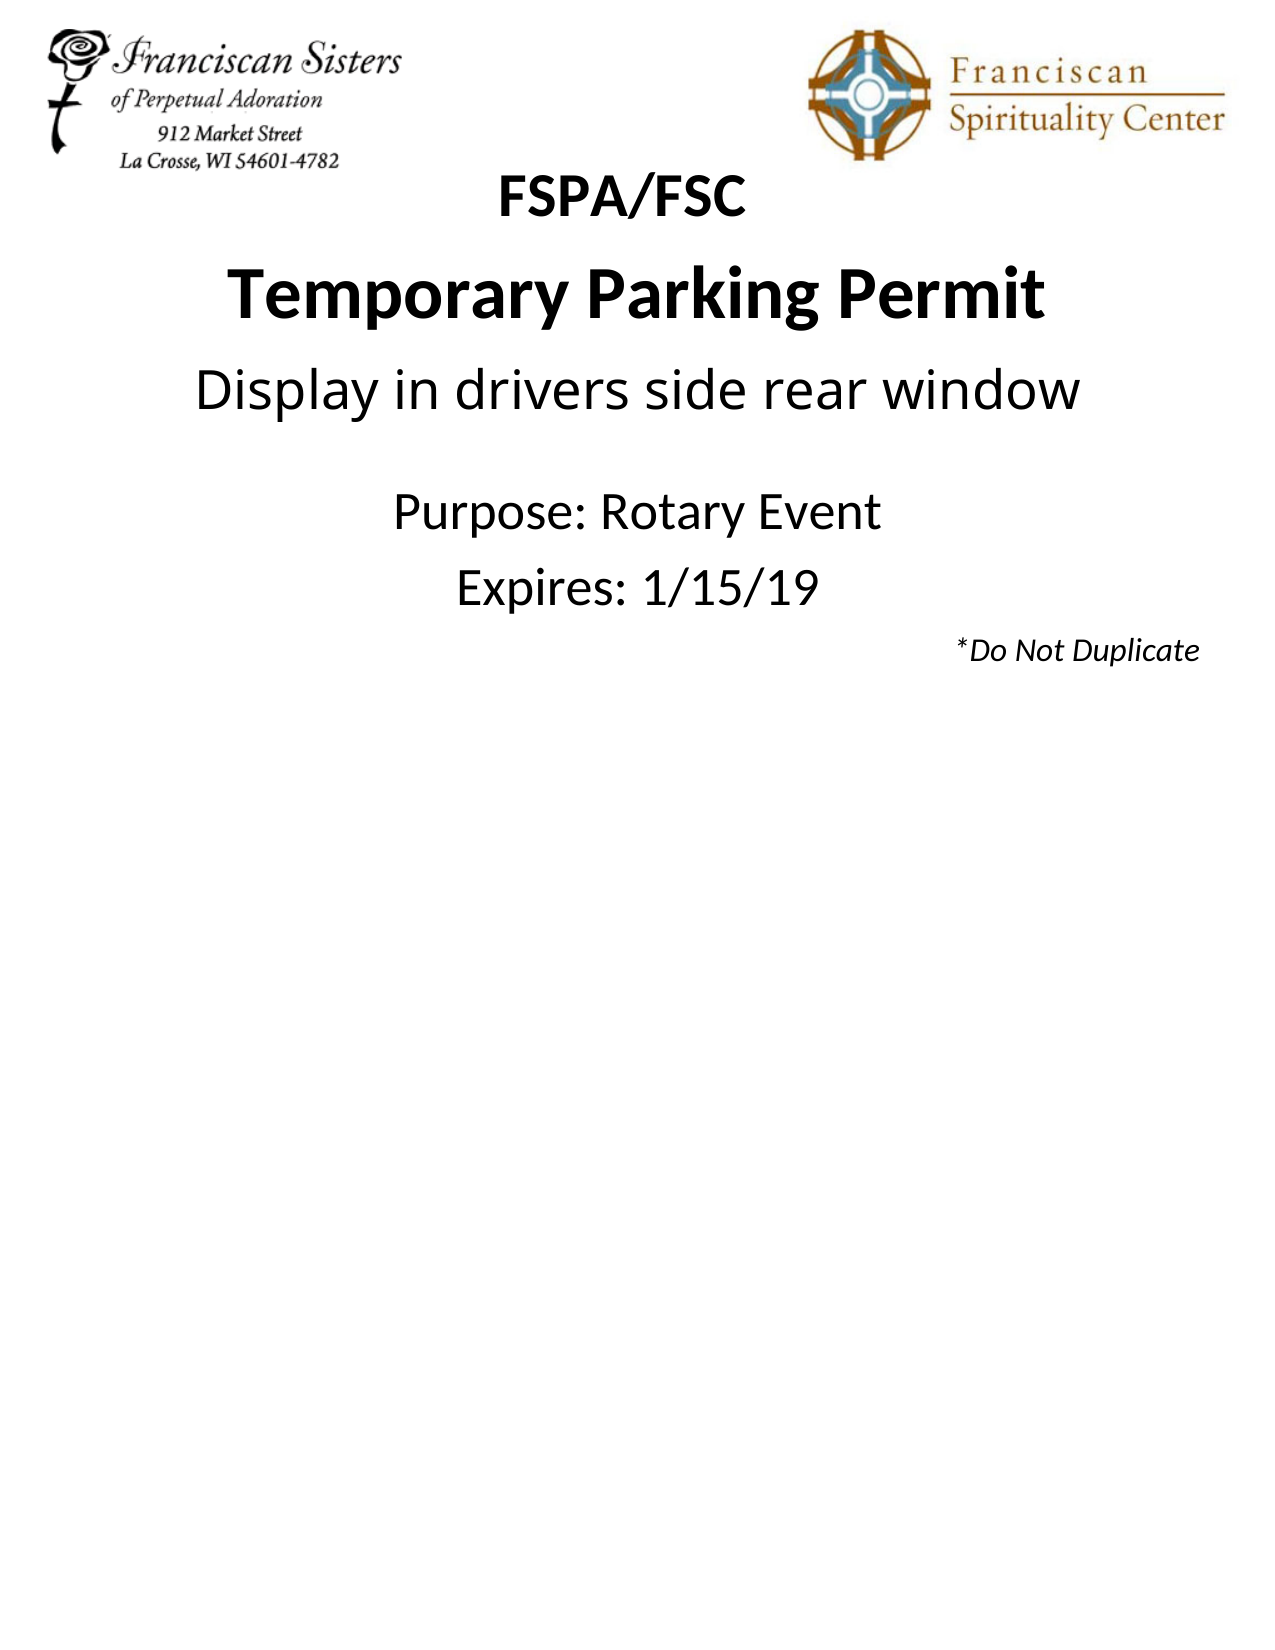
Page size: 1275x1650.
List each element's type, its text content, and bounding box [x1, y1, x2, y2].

text *Do Not Duplicate [75, 629, 1200, 670]
text FSPA/FSC [75, 156, 1200, 232]
text Purpose: Rotary Event [75, 477, 1200, 543]
picture [791, 16, 1248, 182]
text Expires: 1/15/19 [75, 553, 1200, 619]
text Temporary Parking Permit [75, 246, 1200, 338]
text Display in drivers side rear window [75, 351, 1200, 425]
